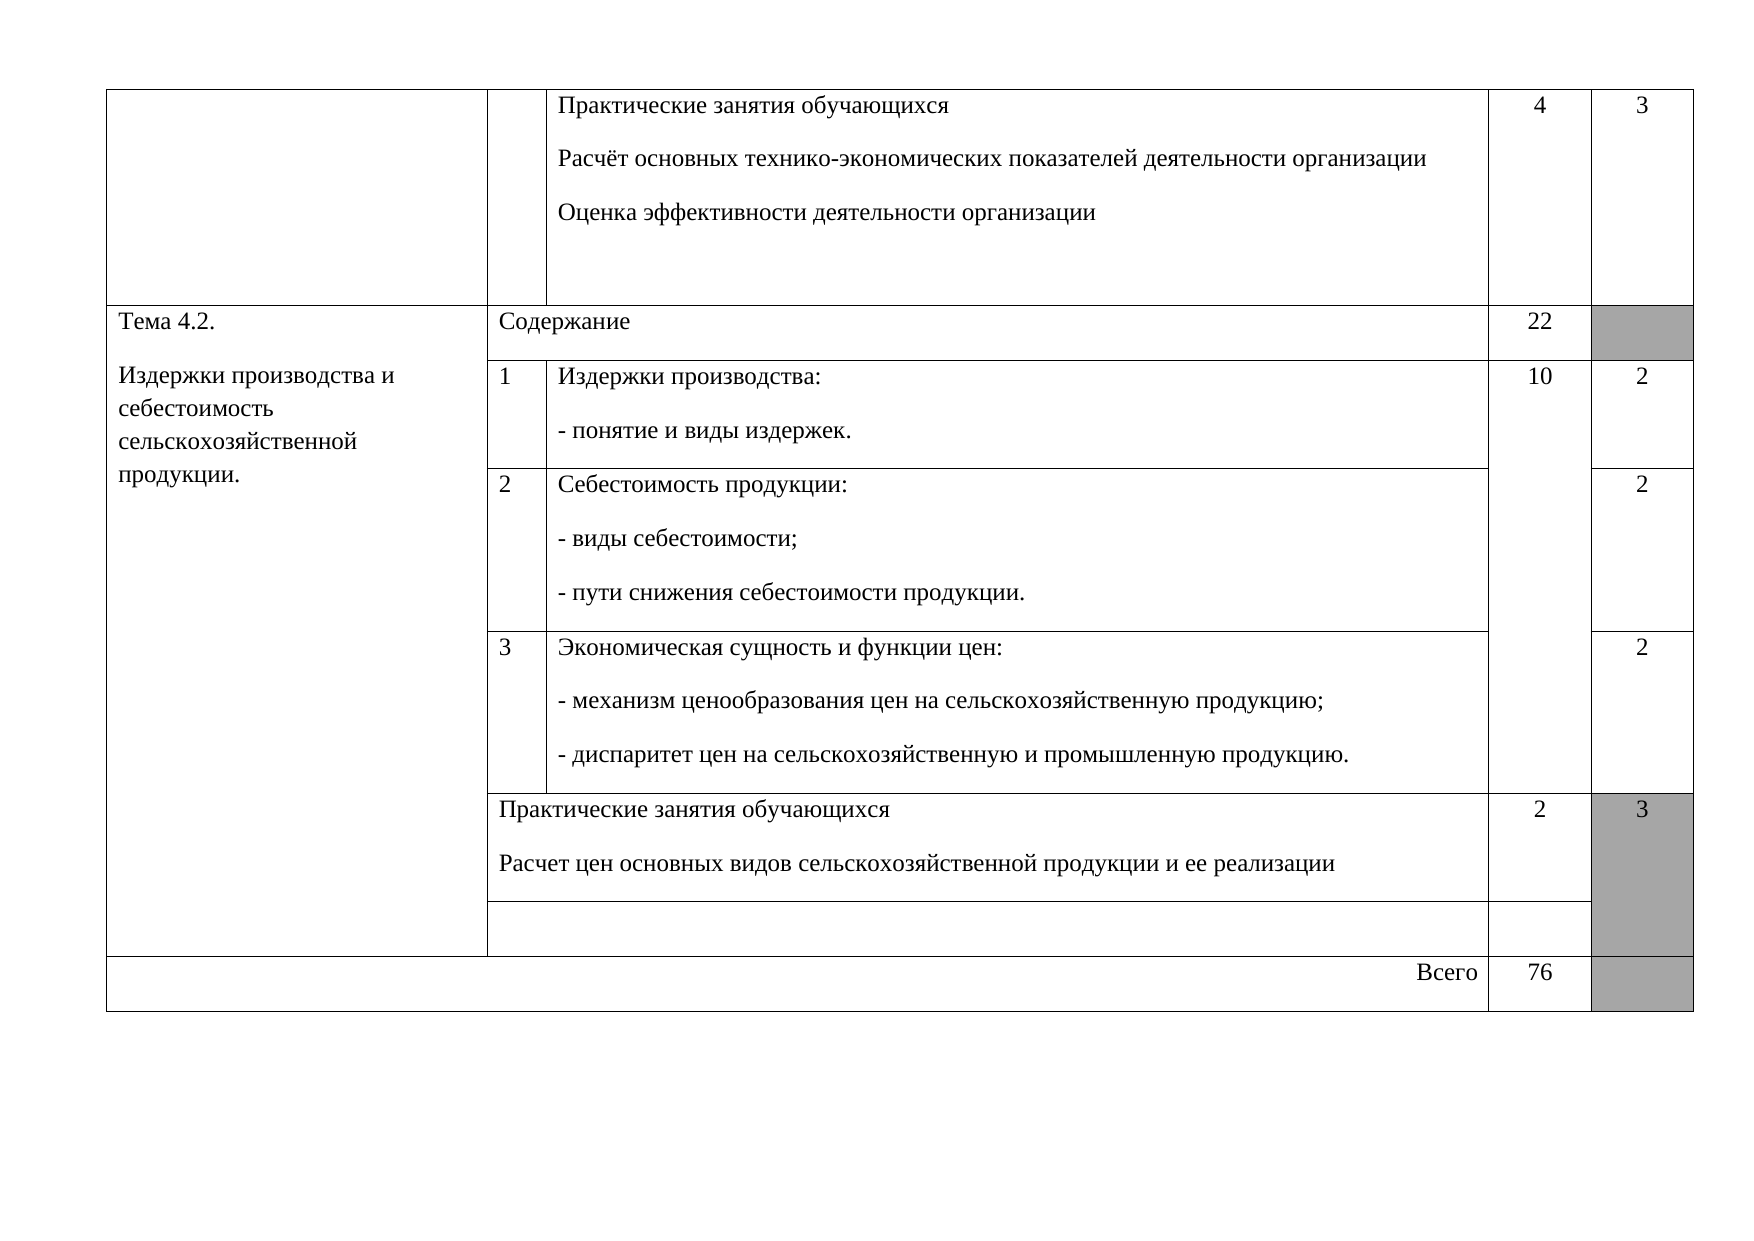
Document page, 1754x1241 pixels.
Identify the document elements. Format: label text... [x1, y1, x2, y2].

table_cell Экономическая сущность и функции цен: - механизм ценообразования цен на сельскохозяйственную продукцию; - диспаритет цен на сельскохозяйственную и промышленную продукцию. [547, 632, 1488, 793]
table_cell 3 [1592, 90, 1693, 305]
table_cell [1489, 902, 1591, 956]
table_cell 10 [1489, 361, 1591, 793]
table_cell 3 [1592, 794, 1693, 956]
table_cell 3 [488, 632, 546, 793]
table_cell 1 [488, 361, 546, 468]
table_cell Тема 4.2. Издержки производства и себестоимость сельскохозяйственной продукции. [107, 306, 487, 956]
table_cell 2 [1592, 632, 1693, 793]
table_cell 2 [1592, 469, 1693, 631]
table_cell Издержки производства: - понятие и виды издержек. [547, 361, 1488, 468]
table_cell Себестоимость продукции: - виды себестоимости; - пути снижения себестоимости продукции. [547, 469, 1488, 631]
table_cell Всего [107, 957, 1488, 1011]
table_cell 2 [488, 469, 546, 631]
table_cell [488, 902, 1488, 956]
table_cell 22 [1489, 306, 1591, 360]
table_cell Практические занятия обучающихся Расчёт основных технико-экономических показателей деятельности организации Оценка эффективности деятельности организации [547, 90, 1488, 305]
table_cell 2 [1592, 361, 1693, 468]
table_cell 76 [1489, 957, 1591, 1011]
table_cell [1592, 306, 1693, 360]
table_cell [1592, 957, 1693, 1011]
table_cell Практические занятия обучающихся Расчет цен основных видов сельскохозяйственной продукции и ее реализации [488, 794, 1488, 901]
table_cell Содержание [488, 306, 1488, 360]
table_cell 2 [1489, 794, 1591, 901]
table_cell 4 [1489, 90, 1591, 305]
table_cell [488, 90, 546, 305]
